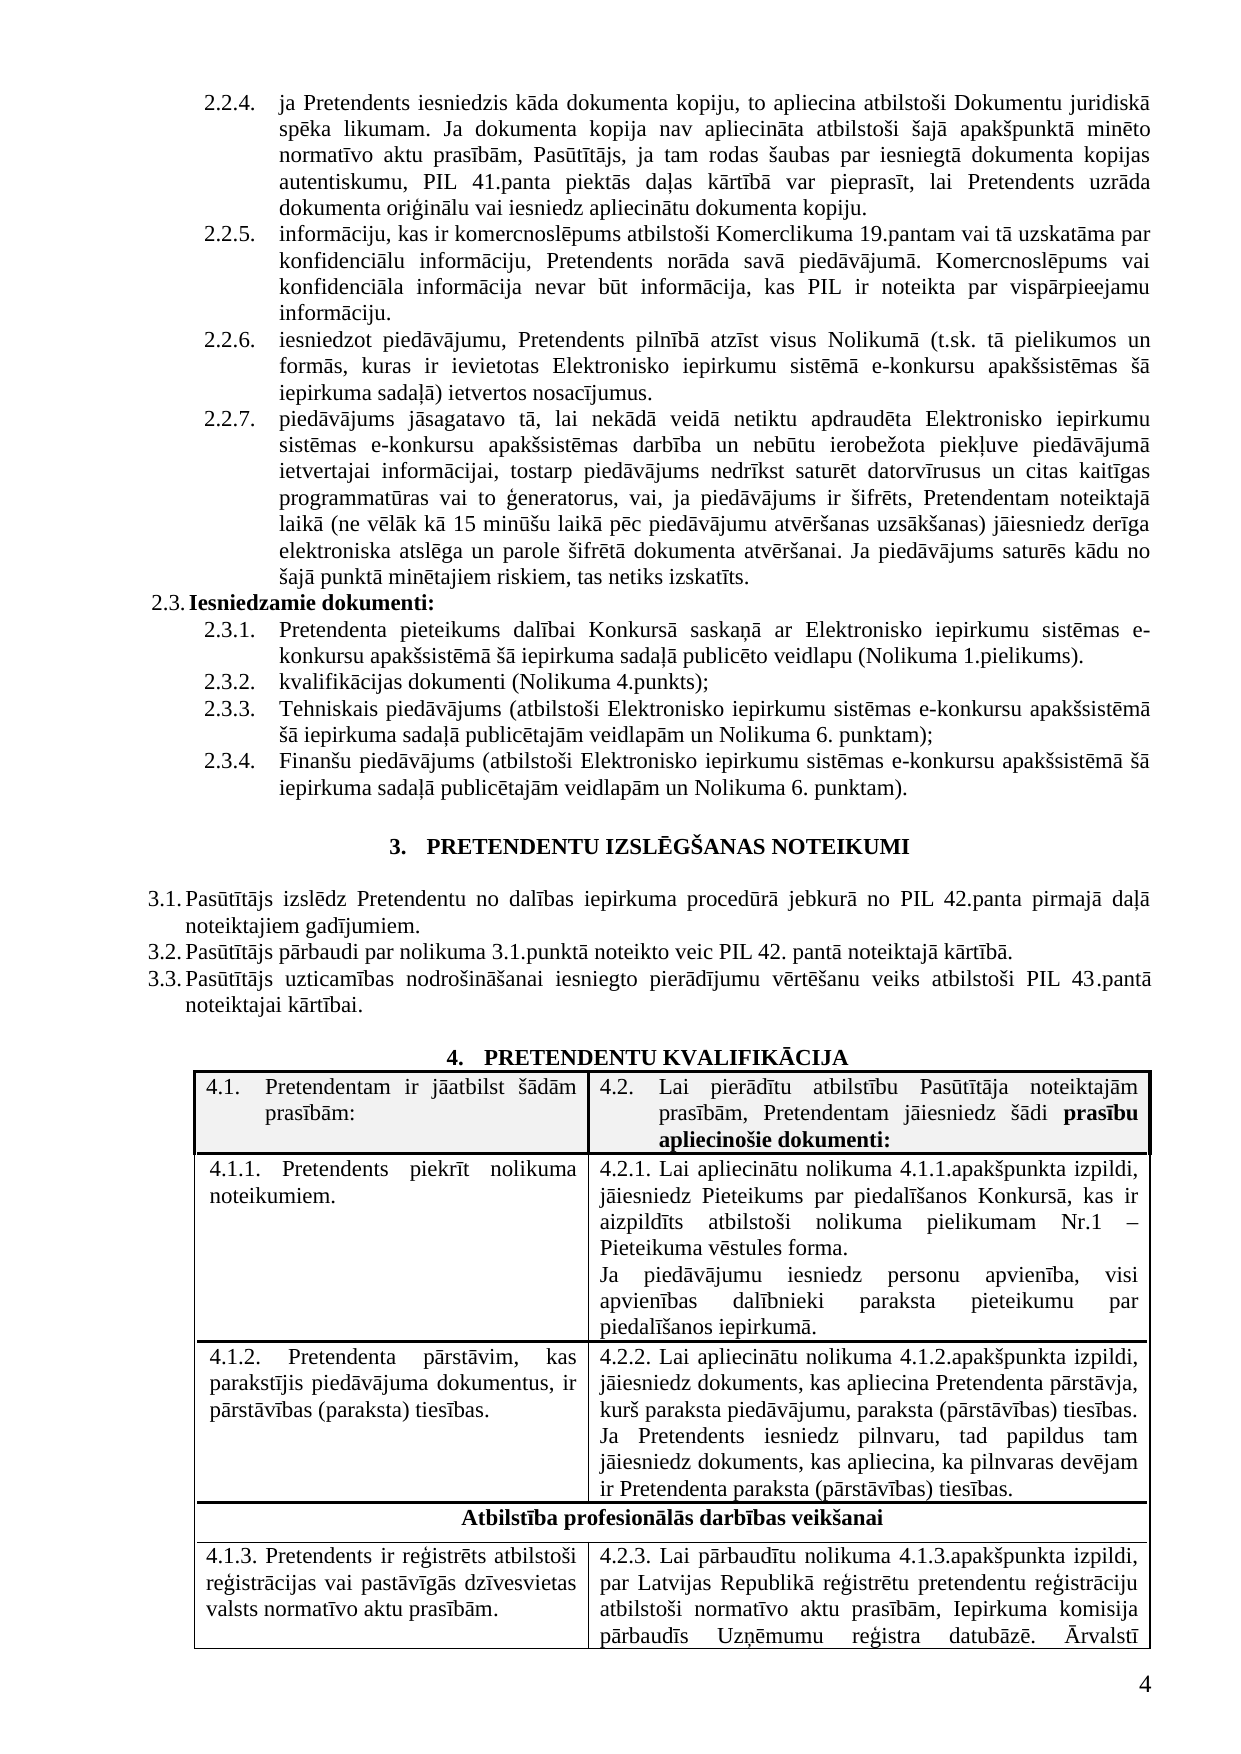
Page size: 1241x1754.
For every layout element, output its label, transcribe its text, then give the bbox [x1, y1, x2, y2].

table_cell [195, 1542, 588, 1648]
table_cell 4.1.2. Pretendenta pārstāvim, kas parakstījis piedāvājuma dokumentus, ir pārstāvības (paraksta) tiesības. [195, 1340, 588, 1501]
list Pretendentu KVALIFIKĀCIJA [148, 1044, 1147, 1070]
list piedāvājums jāsagatavo tā, lai nekādā veidā netiktu apdraudēta Elektronisko iepirkumu sistēmas e-konkursu apakšsistēmas darbība un nebūtu ierobežota piekļuve piedāvājumā ietvertajai informācijai, tostarp piedāvājums nedrīkst saturēt datorvīrusus un citas kaitīgas programmatūras vai to ģeneratorus, vai, ja piedāvājums ir šifrēts, Pretendentam noteiktajā laikā (ne vēlāk kā 15 minūšu laikā pēc piedāvājumu atvēršanas uzsākšanas) jāiesniedz derīga elektroniska atslēga un parole šifrētā dokumenta atvēršanai. Ja piedāvājums saturēs kādu no šajā punktā minētajiem riskiem, tas netiks izskatīts. [204, 405, 1152, 589]
list Pasūtītājs izslēdz Pretendentu no dalības iepirkuma procedūrā jebkurā no PIL 42.panta pirmajā daļā noteiktajiem gadījumiem. [148, 886, 1152, 938]
table_cell 4.2.1. Lai apliecinātu nolikuma 4.1.1.apakšpunkta izpildi, jāiesniedz Pieteikums par piedalīšanos Konkursā, kas ir aizpildīts atbilstoši pielikumam Nr.1 – Pieteikuma vēstules forma. Ja piedāvājumu iesniedz personu apvienība, visi apvienības dalībnieki paraksta pieteikumu par piedalīšanos iepirkumā. [589, 1152, 1149, 1340]
list Pretendenta pieteikums dalībai Konkursā saskaņā ar Elektronisko iepirkumu sistēmas e-konkursu apakšsistēmā šā iepirkuma sadaļā publicēto veidlapu (Nolikuma 1.pielikums). [204, 616, 1152, 668]
list Finanšu piedāvājums (atbilstoši Elektronisko iepirkumu sistēmas e-konkursu apakšsistēmā šā iepirkuma sadaļā publicētajām veidlapām un Nolikuma 6. punktam). [204, 747, 1152, 800]
list ja Pretendents iesniedzis kāda dokumenta kopiju, to apliecina atbilstoši Dokumentu juridiskā spēka likumam. Ja dokumenta kopija nav apliecināta atbilstoši šajā apakšpunktā minēto normatīvo aktu prasībām, Pasūtītājs, ja tam rodas šaubas par iesniegtā dokumenta kopijas autentiskumu, PIL 41.panta piektās daļas kārtībā var pieprasīt, lai Pretendents uzrāda dokumenta oriģinālu vai iesniedz apliecinātu dokumenta kopiju. [204, 89, 1152, 220]
list informāciju, kas ir komercnoslēpums atbilstoši Komerclikuma 19.pantam vai tā uzskatāma par konfidenciālu informāciju, Pretendents norāda savā piedāvājumā. Komercnoslēpums vai konfidenciāla informācija nevar būt informācija, kas PIL ir noteikta par vispārpieejamu informāciju. [204, 220, 1152, 326]
table_cell Atbilstība profesionālās darbības veikšanai [195, 1501, 1149, 1542]
table_cell 4.2.2. Lai apliecinātu nolikuma 4.1.2.apakšpunkta izpildi, jāiesniedz dokuments, kas apliecina Pretendenta pārstāvja, kurš paraksta piedāvājumu, paraksta (pārstāvības) tiesības. Ja Pretendents iesniedz pilnvaru, tad papildus tam jāiesniedz dokuments, kas apliecina, ka pilnvaras devējam ir Pretendenta paraksta (pārstāvības) tiesības. [589, 1340, 1149, 1501]
list Tehniskais piedāvājums (atbilstoši Elektronisko iepirkumu sistēmas e-konkursu apakšsistēmā šā iepirkuma sadaļā publicētajām veidlapām un Nolikuma 6. punktam); [204, 695, 1152, 747]
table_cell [589, 1542, 1149, 1648]
list Pasūtītājs uzticamības nodrošināšanai iesniegto pierādījumu vērtēšanu veiks atbilstoši PIL 43.pantā noteiktajai kārtībai. [148, 964, 1152, 1017]
list kvalifikācijas dokumenti (Nolikuma 4.punkts); [204, 668, 1152, 695]
list Pasūtītājs pārbaudi par nolikuma 3.1.punktā noteikto veic PIL 42. pantā noteiktajā kārtībā. [148, 938, 1152, 964]
table_header Pretendentam ir jāatbilst šādām prasībām: [196, 1073, 587, 1152]
list iesniedzot piedāvājumu, Pretendents pilnībā atzīst visus Nolikumā (t.sk. tā pielikumos un formās, kuras ir ievietotas Elektronisko iepirkumu sistēmā e-konkursu apakšsistēmas šā iepirkuma sadaļā) ietvertos nosacījumus. [204, 326, 1152, 405]
table_header Lai pierādītu atbilstību Pasūtītāja noteiktajām prasībām, Pretendentam jāiesniedz šādi prasību apliecinošie dokumenti: [590, 1073, 1148, 1152]
list Pretendentu IZSLĒGŠANAS NOTEIKUMI [148, 833, 1152, 859]
table_cell 4.1.1. Pretendents piekrīt nolikuma noteikumiem. [195, 1152, 588, 1340]
list Iesniedzamie dokumenti: [151, 589, 1152, 616]
